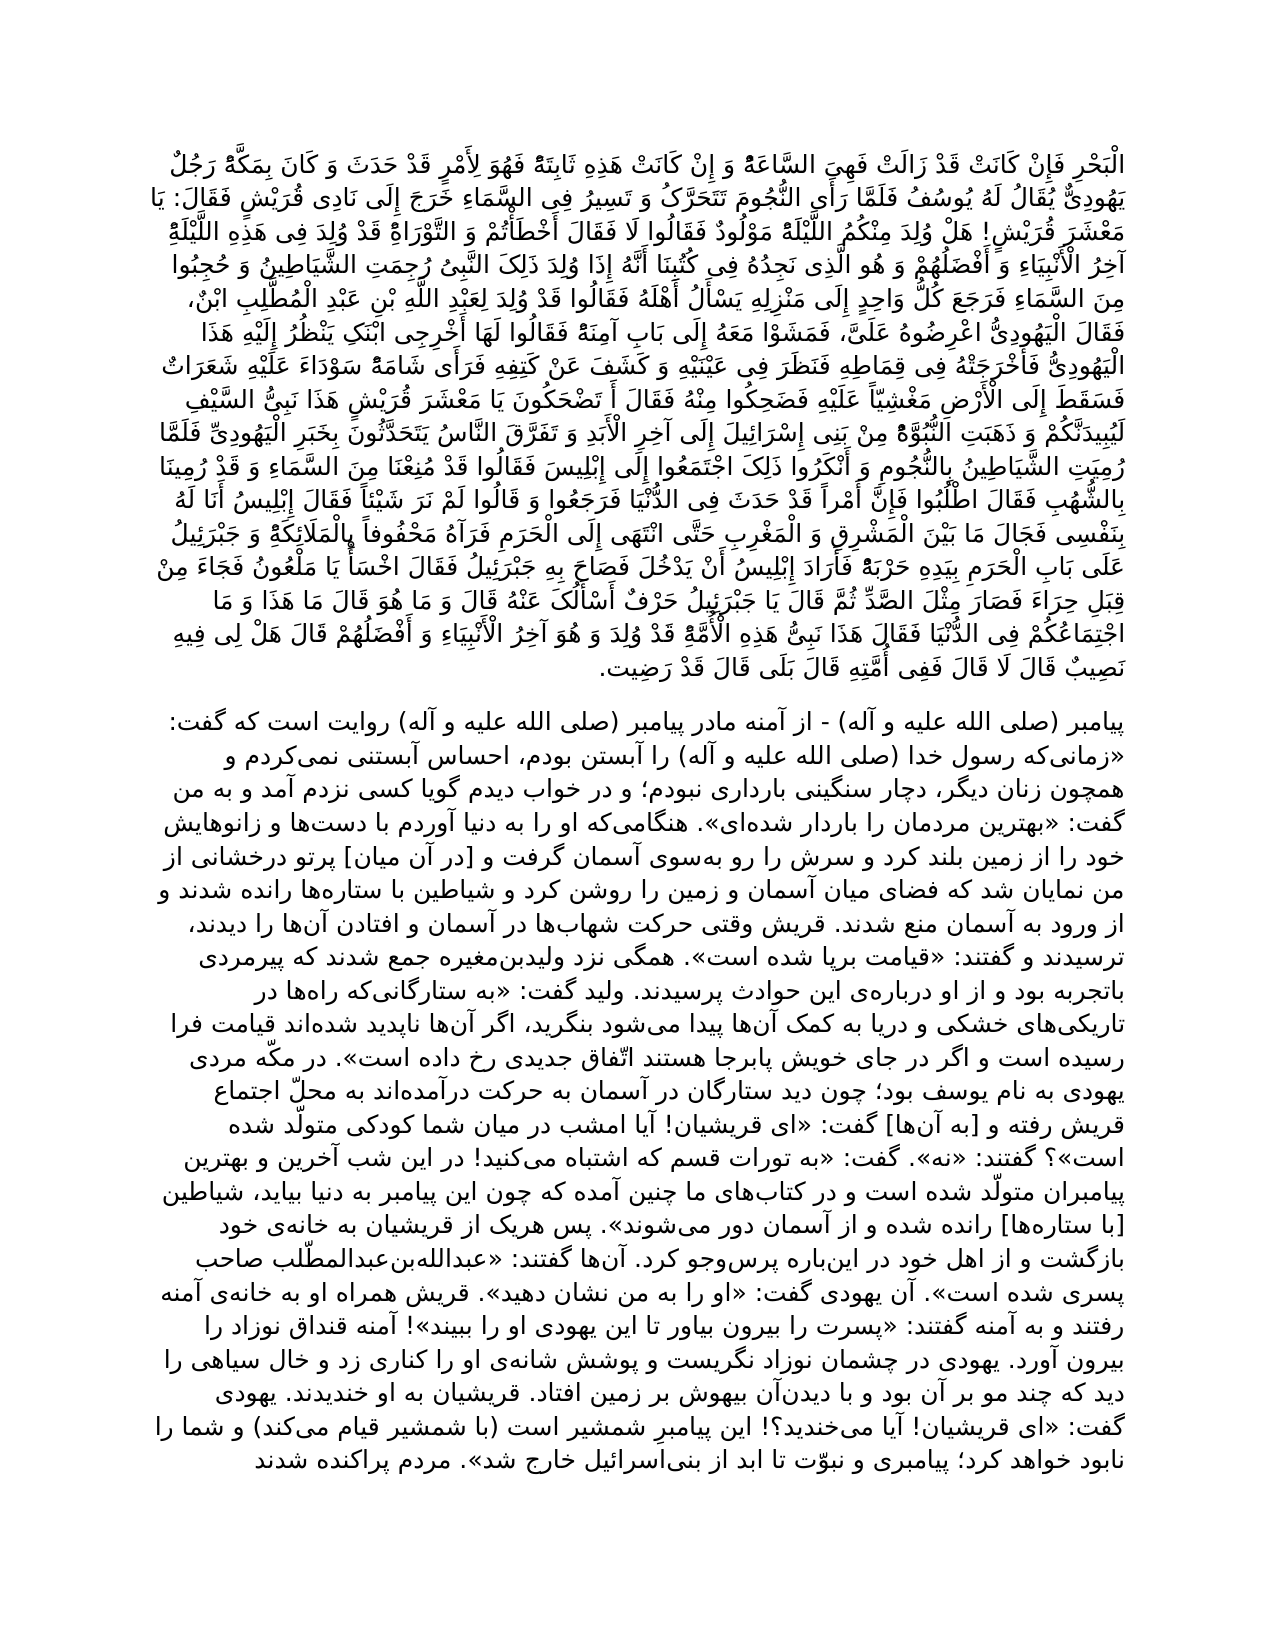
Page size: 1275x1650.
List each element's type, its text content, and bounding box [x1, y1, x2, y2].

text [150, 707, 1125, 1474]
text الْبَحْرِ فَإِنْ کَانَتْ قَدْ زَالَتْ فَهِیَ السَّاعَهًُْ وَ إِنْ کَانَتْ هَذِهِ ثَابِتَهًًْ فَهُوَ لِأَمْرٍ قَدْ حَدَثَ وَ کَانَ بِمَکَّهًَْ رَجُلٌ یَهُودِیٌّ یُقَالُ لَهُ یُوسُفُ فَلَمَّا رَأَی النُّجُومَ تَتَحَرَّکُ وَ تَسِیرُ فِی السَّمَاءِ خَرَجَ إِلَی نَادِی قُرَیْشٍ فَقَالَ: یَا مَعْشَرَ قُرَیْشٍ! هَلْ وُلِدَ مِنْکُمُ اللَّیْلَهًَْ مَوْلُودٌ فَقَالُوا لَا فَقَالَ أَخْطَأْتُمْ وَ التَّوْرَاهًِْ قَدْ وُلِدَ فِی هَذِهِ اللَّیْلَهًِْ آخِرُ الْأَنْبِیَاءِ وَ أَفْضَلُهُمْ وَ هُو الَّذِی نَجِدُهُ فِی کُتُبِنَا أَنَّهُ إِذَا وُلِدَ ذَلِکَ النَّبِیُ رُجِمَتِ الشَّیَاطِینُ وَ حُجِبُوا مِنَ السَّمَاءِ فَرَجَعَ کُلُّ وَاحِدٍ إِلَی مَنْزِلِهِ یَسْأَلُ أَهْلَهُ فَقَالُوا قَدْ وُلِدَ لِعَبْدِ اللَّهِ بْنِ عَبْدِ الْمُطَّلِبِ ابْنٌ، فَقَالَ الْیَهُودِیُّ اعْرِضُوهُ عَلَیَّ، فَمَشَوْا مَعَهُ إِلَی بَابِ آمِنَهًَْ فَقَالُوا لَهَا أَخْرِجِی ابْنَکِ یَنْظُرُ إِلَیْهِ هَذَا الْیَهُودِیُّ فَأَخْرَجَتْهُ فِی قِمَاطِهِ فَنَظَرَ فِی عَیْنَیْهِ وَ کَشَفَ عَنْ کَتِفِهِ فَرَأَی شَامَهًًْ سَوْدَاءَ عَلَیْهِ شَعَرَاتٌ فَسَقَطَ إِلَی الْأَرْضِ مَغْشِیّاً عَلَیْهِ فَضَحِکُوا مِنْهُ فَقَالَ أَ تَضْحَکُونَ یَا مَعْشَرَ قُرَیْشٍ هَذَا نَبِیُّ السَّیْفِ لَیُبِیدَنَّکُمْ وَ ذَهَبَتِ النُّبُوَّهًُْ مِنْ بَنِی إِسْرَائِیلَ إِلَی آخِرِ الْأَبَدِ وَ تَفَرَّقَ النَّاسُ یَتَحَدَّثُونَ بِخَبَرِ الْیَهُودِیِّ فَلَمَّا رُمِیَتِ الشَّیَاطِینُ بِالنُّجُومِ وَ أَنْکَرُوا ذَلِکَ اجْتَمَعُوا إِلَی إِبْلِیسَ فَقَالُوا قَدْ مُنِعْنَا مِنَ السَّمَاءِ وَ قَدْ رُمِینَا بِالشُّهُبِ فَقَالَ اطْلُبُوا فَإِنَّ أَمْراً قَدْ حَدَثَ فِی الدُّنْیَا فَرَجَعُوا وَ قَالُوا لَمْ نَرَ شَیْئاً فَقَالَ إِبْلِیسُ أَنَا لَهُ بِنَفْسِی فَجَالَ مَا بَیْنَ الْمَشْرِقِ وَ الْمَغْرِبِ حَتَّی انْتَهَی إِلَی الْحَرَمِ فَرَآهُ مَحْفُوفاً بِالْمَلَائِکَهًِْ وَ جَبْرَئِیلُ عَلَی بَابِ الْحَرَمِ بِیَدِهِ حَرْبَهًٌْ فَأَرَادَ إِبْلِیسُ أَنْ یَدْخُلَ فَصَاحَ بِهِ جَبْرَئِیلُ فَقَالَ اخْسَأْ یَا مَلْعُونُ فَجَاءَ مِنْ قِبَلِ حِرَاءَ فَصَارَ مِثْلَ الصَّدِّ ثُمَّ قَالَ یَا جَبْرَئِیلُ حَرْفٌ أَسْأَلُکَ عَنْهُ قَالَ وَ مَا هُوَ قَالَ مَا هَذَا وَ مَا اجْتِمَاعُکُمْ فِی الدُّنْیَا فَقَالَ هَذَا نَبِیُّ هَذِهِ الْأُمَّهًِْ قَدْ وُلِدَ وَ هُوَ آخِرُ الْأَنْبِیَاءِ وَ أَفْضَلُهُمْ قَالَ هَلْ لِی فِیهِ نَصِیبٌ قَالَ لَا قَالَ فَفِی أُمَّتِهِ قَالَ بَلَی قَالَ قَدْ رَضِیت. [150, 150, 1125, 682]
